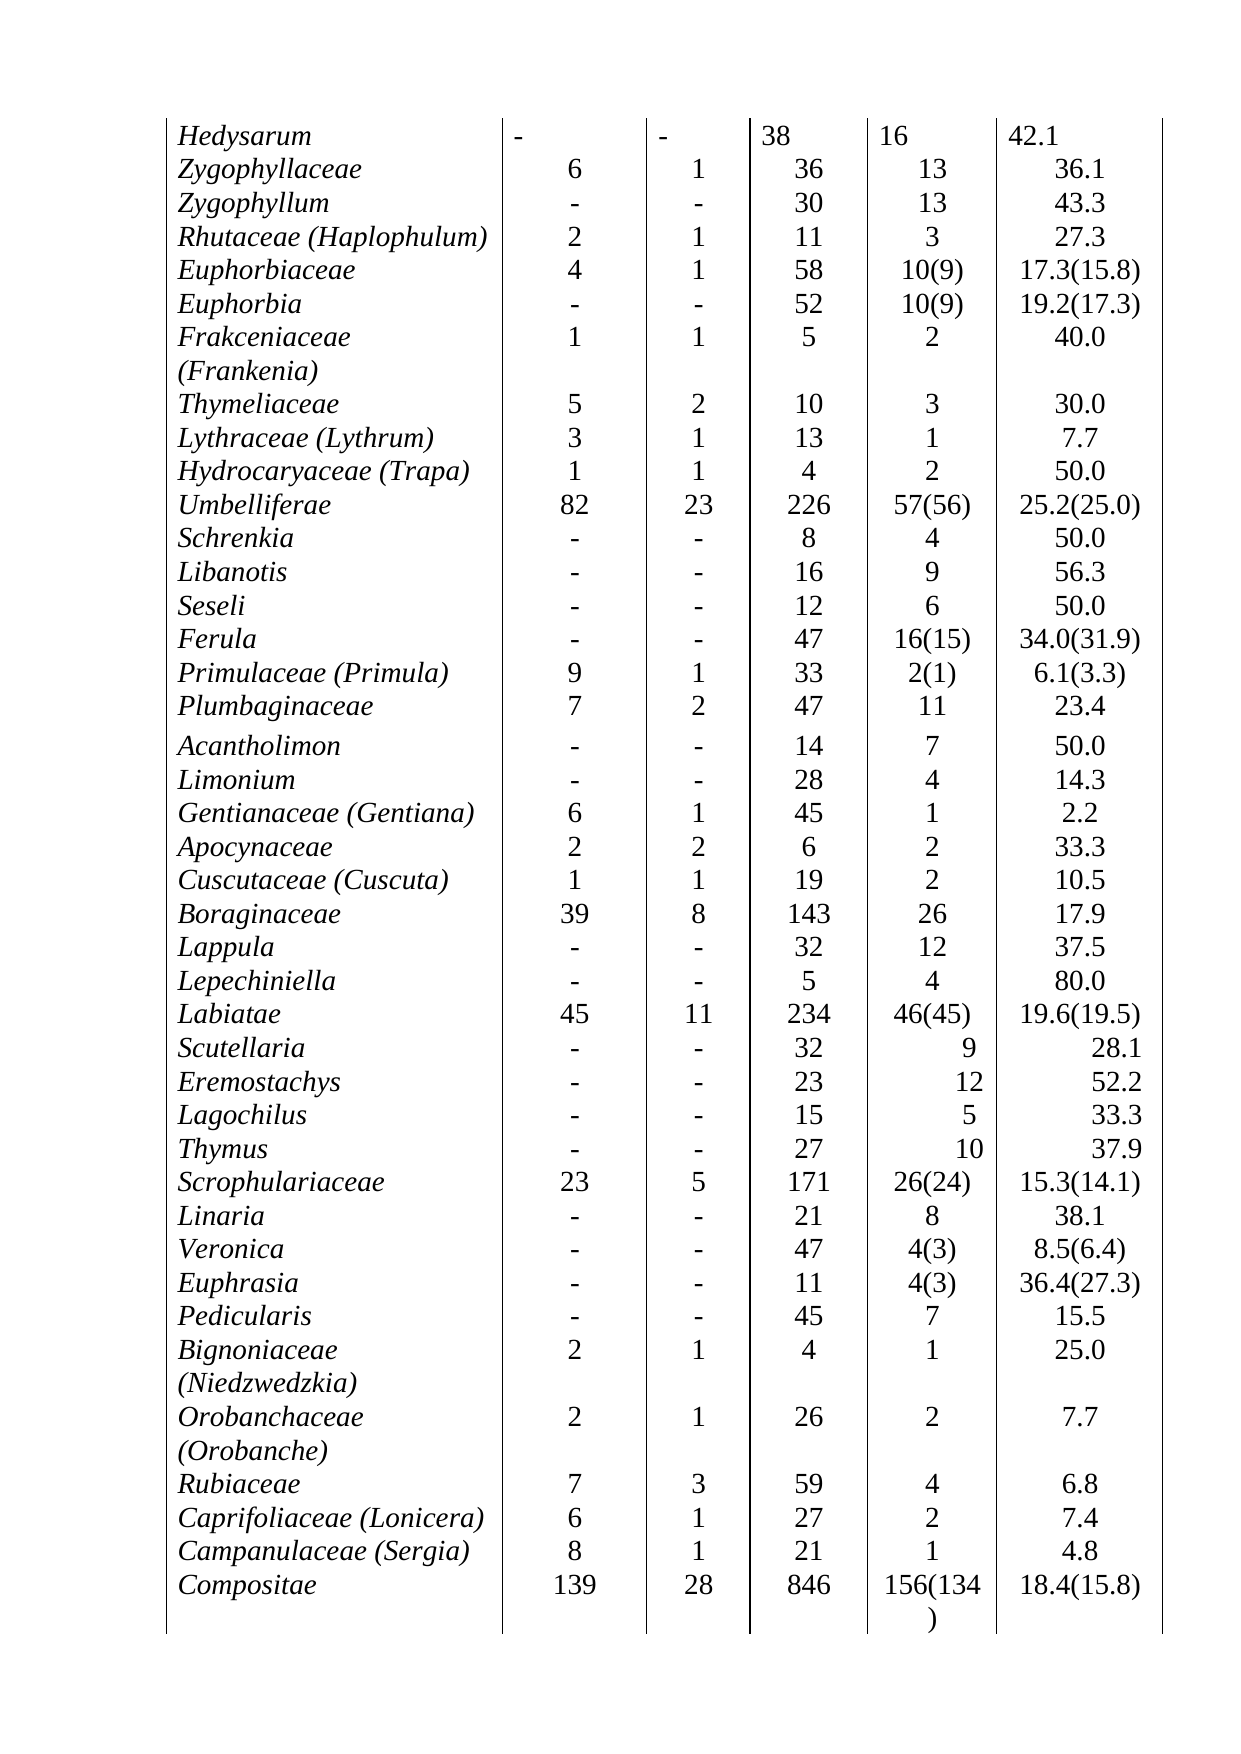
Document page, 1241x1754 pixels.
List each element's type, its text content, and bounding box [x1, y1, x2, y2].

table_cell 10.5 [997, 863, 1162, 896]
table_cell - [503, 185, 646, 219]
table_cell Frakceniaceae (Frankenia) [167, 319, 502, 386]
table_cell 27 [751, 1500, 867, 1533]
table_cell 7.7 [997, 420, 1162, 453]
table_cell - [647, 554, 749, 588]
table_cell Ferula [167, 621, 502, 655]
table_cell - [647, 118, 749, 152]
table_cell 1 [503, 454, 646, 487]
table_cell - [647, 185, 749, 219]
table_cell 23 [647, 487, 749, 521]
table_cell - [647, 930, 749, 963]
table_cell Acantholimon [167, 728, 502, 762]
table_cell Bignoniaceae (Niedzwedzkia) [167, 1332, 502, 1399]
table_cell Cuscutaceae (Cuscuta) [167, 863, 502, 896]
table_cell Scutellaria [167, 1030, 502, 1064]
table_cell Seseli [167, 588, 502, 621]
table_cell 5 [503, 386, 646, 420]
table_cell 4(3) [868, 1231, 996, 1265]
table_cell 13 [868, 185, 996, 219]
table_cell 2 [647, 829, 749, 862]
table_cell 226 [751, 487, 867, 521]
table_cell 234 [751, 997, 867, 1030]
table_cell 37.9 [997, 1131, 1162, 1164]
table_cell 6 [751, 829, 867, 862]
table_cell 4 [868, 963, 996, 997]
table_cell 3 [503, 420, 646, 453]
table_cell 1 [647, 152, 749, 185]
table_cell 8 [647, 896, 749, 929]
table_cell Eremostachys [167, 1064, 502, 1097]
table_cell 1 [647, 219, 749, 252]
table_cell 8 [751, 521, 867, 554]
table_cell Thymeliaceae [167, 386, 502, 420]
table_cell 47 [751, 1231, 867, 1265]
table_cell Lagochilus [167, 1097, 502, 1131]
table_cell Rhutaceae (Haplophulum) [167, 219, 502, 252]
table_cell 50.0 [997, 728, 1162, 762]
table_cell 19.2(17.3) [997, 286, 1162, 319]
table_cell 11 [647, 997, 749, 1030]
table_cell 45 [751, 795, 867, 829]
table_cell 14 [751, 728, 867, 762]
table_cell 16 [751, 554, 867, 588]
table_cell - [647, 588, 749, 621]
table_cell 4 [868, 521, 996, 554]
table_cell Pedicularis [167, 1299, 502, 1332]
table_cell 1 [647, 420, 749, 453]
table_cell 39 [503, 896, 646, 929]
table_cell 10 [751, 386, 867, 420]
table_cell 15.5 [997, 1299, 1162, 1332]
table_cell - [647, 621, 749, 655]
table_cell 1 [503, 863, 646, 896]
table_cell 3 [868, 386, 996, 420]
table_cell 2 [868, 454, 996, 487]
table_cell 6.8 [997, 1466, 1162, 1500]
table_cell 4 [751, 454, 867, 487]
table_cell 33.3 [997, 829, 1162, 862]
table_cell Caprifoliaceae (Lonicera) [167, 1500, 502, 1533]
table_cell - [503, 1131, 646, 1164]
table_cell 7.7 [997, 1399, 1162, 1466]
table_cell 47 [751, 688, 867, 728]
table_cell - [647, 1030, 749, 1064]
table_cell Linaria [167, 1198, 502, 1231]
table_cell 7 [868, 1299, 996, 1332]
table_cell - [503, 1299, 646, 1332]
table_cell 38 [751, 118, 867, 152]
table_cell 13 [751, 420, 867, 453]
table_cell Primulaceae (Primula) [167, 655, 502, 688]
table_cell Hydrocaryaceae (Trapa) [167, 454, 502, 487]
table_cell 27 [751, 1131, 867, 1164]
table_cell 58 [751, 252, 867, 286]
table_cell 3 [868, 219, 996, 252]
table_cell 7 [503, 688, 646, 728]
table_cell Hedysarum [167, 118, 502, 152]
table_cell 6 [503, 1500, 646, 1533]
table_cell 5 [751, 963, 867, 997]
table_cell - [503, 1097, 646, 1131]
table_cell 2 [868, 829, 996, 862]
table_cell 42.1 [997, 118, 1162, 152]
table_cell 57(56) [868, 487, 996, 521]
table_cell 2 [503, 1332, 646, 1399]
table_cell 5 [647, 1164, 749, 1198]
table_cell 21 [751, 1533, 867, 1567]
table_cell 25.0 [997, 1332, 1162, 1399]
table_cell 6 [503, 795, 646, 829]
table_cell 8 [503, 1533, 646, 1567]
table_cell 7 [503, 1466, 646, 1500]
table_cell 1 [868, 420, 996, 453]
table_cell 28 [647, 1567, 749, 1634]
table_cell 10 [868, 1131, 996, 1164]
table_cell 43.3 [997, 185, 1162, 219]
table_cell 4 [868, 1466, 996, 1500]
table_cell 30 [751, 185, 867, 219]
table_cell 34.0(31.9) [997, 621, 1162, 655]
table_cell 23 [751, 1064, 867, 1097]
table_cell 2 [647, 386, 749, 420]
table_cell 10(9) [868, 286, 996, 319]
table_cell 1 [647, 1500, 749, 1533]
table_cell 45 [751, 1299, 867, 1332]
table_cell 14.3 [997, 762, 1162, 795]
table_cell - [647, 1064, 749, 1097]
table_cell 21 [751, 1198, 867, 1231]
table_cell 30.0 [997, 386, 1162, 420]
table_cell 1 [868, 1533, 996, 1567]
table_cell 1 [868, 1332, 996, 1399]
table_cell 36.1 [997, 152, 1162, 185]
table_cell 17.9 [997, 896, 1162, 929]
table_cell 3 [647, 1466, 749, 1500]
table_cell 1 [647, 863, 749, 896]
table_cell - [503, 621, 646, 655]
table_cell Orobanchaceae (Orobanche) [167, 1399, 502, 1466]
table_cell 23 [503, 1164, 646, 1198]
table_cell 4 [751, 1332, 867, 1399]
table_cell 28.1 [997, 1030, 1162, 1064]
table_cell - [503, 728, 646, 762]
table_cell 11 [751, 219, 867, 252]
table_cell - [503, 1030, 646, 1064]
table_cell 1 [647, 795, 749, 829]
table_cell 7.4 [997, 1500, 1162, 1533]
table_cell 1 [647, 252, 749, 286]
table_cell Libanotis [167, 554, 502, 588]
table_cell 11 [751, 1265, 867, 1298]
table_cell 156(134) [868, 1567, 996, 1634]
table_cell Apocynaceae [167, 829, 502, 862]
table_cell 27.3 [997, 219, 1162, 252]
table_cell 12 [868, 1064, 996, 1097]
table_cell 16 [868, 118, 996, 152]
table_cell 4(3) [868, 1265, 996, 1298]
table_cell Lythraceae (Lythrum) [167, 420, 502, 453]
table_cell 10(9) [868, 252, 996, 286]
table_cell 8.5(6.4) [997, 1231, 1162, 1265]
table_cell Gentianaceae (Gentiana) [167, 795, 502, 829]
table_cell Zygophyllum [167, 185, 502, 219]
table_cell - [647, 1198, 749, 1231]
table_cell 37.5 [997, 930, 1162, 963]
table_cell - [503, 521, 646, 554]
table_cell 33.3 [997, 1097, 1162, 1131]
table_cell - [647, 1131, 749, 1164]
table_cell 9 [868, 554, 996, 588]
table_cell Boraginaceae [167, 896, 502, 929]
table_cell 2 [868, 319, 996, 386]
table_cell - [647, 1299, 749, 1332]
table_cell - [503, 930, 646, 963]
table_cell 28 [751, 762, 867, 795]
table_cell Euphrasia [167, 1265, 502, 1298]
table_cell - [647, 521, 749, 554]
table_cell 4 [503, 252, 646, 286]
table_cell 26(24) [868, 1164, 996, 1198]
table_cell 59 [751, 1466, 867, 1500]
table_cell 17.3(15.8) [997, 252, 1162, 286]
table_cell 2 [503, 829, 646, 862]
table_cell 47 [751, 621, 867, 655]
table_cell - [503, 588, 646, 621]
table_cell 19 [751, 863, 867, 896]
table_cell - [503, 1231, 646, 1265]
table_cell 1 [647, 1332, 749, 1399]
table_cell - [647, 1231, 749, 1265]
table_cell Rubiaceae [167, 1466, 502, 1500]
table_cell 38.1 [997, 1198, 1162, 1231]
table_cell Labiatae [167, 997, 502, 1030]
table_cell 1 [647, 655, 749, 688]
table_cell 6 [503, 152, 646, 185]
table_cell 139 [503, 1567, 646, 1634]
table_cell 2 [868, 1399, 996, 1466]
table_cell 82 [503, 487, 646, 521]
table_cell Lepechiniella [167, 963, 502, 997]
table_cell Thymus [167, 1131, 502, 1164]
table_cell 1 [868, 795, 996, 829]
table_cell 5 [868, 1097, 996, 1131]
table_cell 23.4 [997, 688, 1162, 728]
table_cell 40.0 [997, 319, 1162, 386]
table_cell Zygophyllaceae [167, 152, 502, 185]
table_cell 50.0 [997, 454, 1162, 487]
table_cell - [647, 963, 749, 997]
table_cell Campanulaceae (Sergia) [167, 1533, 502, 1567]
table_cell 32 [751, 1030, 867, 1064]
table_cell 52.2 [997, 1064, 1162, 1097]
table_cell 4.8 [997, 1533, 1162, 1567]
table_cell 26 [751, 1399, 867, 1466]
table_cell 1 [647, 1533, 749, 1567]
table_cell 9 [503, 655, 646, 688]
table_cell 2.2 [997, 795, 1162, 829]
table_cell 32 [751, 930, 867, 963]
table_cell 13 [868, 152, 996, 185]
table_cell 80.0 [997, 963, 1162, 997]
table_cell Schrenkia [167, 521, 502, 554]
table_cell 19.6(19.5) [997, 997, 1162, 1030]
table_cell 25.2(25.0) [997, 487, 1162, 521]
table_cell - [503, 963, 646, 997]
table_cell - [503, 1265, 646, 1298]
table_cell 1 [647, 454, 749, 487]
table_cell Umbelliferae [167, 487, 502, 521]
table_cell Plumbaginaceae [167, 688, 502, 728]
table_cell 171 [751, 1164, 867, 1198]
table_cell - [647, 762, 749, 795]
table_cell 50.0 [997, 588, 1162, 621]
table_cell 2 [868, 863, 996, 896]
table_cell 4 [868, 762, 996, 795]
table_cell 2 [503, 219, 646, 252]
table_cell Limonium [167, 762, 502, 795]
table_cell 7 [868, 728, 996, 762]
table_cell 56.3 [997, 554, 1162, 588]
table_cell - [503, 554, 646, 588]
table_cell 846 [751, 1567, 867, 1634]
table_cell - [503, 1198, 646, 1231]
table_cell - [647, 1097, 749, 1131]
table_cell 18.4(15.8) [997, 1567, 1162, 1634]
table_cell Euphorbia [167, 286, 502, 319]
table_cell - [503, 1064, 646, 1097]
table_cell Scrophulariaceae [167, 1164, 502, 1198]
table_cell 8 [868, 1198, 996, 1231]
table_cell 16(15) [868, 621, 996, 655]
table_cell - [503, 118, 646, 152]
table_cell Veronica [167, 1231, 502, 1265]
table_cell 36.4(27.3) [997, 1265, 1162, 1298]
table_cell 6 [868, 588, 996, 621]
table_cell - [647, 728, 749, 762]
table_cell 46(45) [868, 997, 996, 1030]
table_cell 52 [751, 286, 867, 319]
table_cell 2 [503, 1399, 646, 1466]
table_cell - [647, 1265, 749, 1298]
table_cell 2(1) [868, 655, 996, 688]
table_cell 15 [751, 1097, 867, 1131]
table_cell 1 [503, 319, 646, 386]
table_cell Compositae [167, 1567, 502, 1634]
table_cell Euphorbiaceae [167, 252, 502, 286]
table_cell 2 [647, 688, 749, 728]
table_cell 15.3(14.1) [997, 1164, 1162, 1198]
table_cell 11 [868, 688, 996, 728]
table_cell - [503, 286, 646, 319]
table_cell 45 [503, 997, 646, 1030]
table_cell 12 [868, 930, 996, 963]
table_cell 6.1(3.3) [997, 655, 1162, 688]
table_cell - [503, 762, 646, 795]
table_cell 26 [868, 896, 996, 929]
table_cell 36 [751, 152, 867, 185]
table_cell 50.0 [997, 521, 1162, 554]
table_cell 33 [751, 655, 867, 688]
table_cell 12 [751, 588, 867, 621]
table_cell Lappula [167, 930, 502, 963]
table_cell 2 [868, 1500, 996, 1533]
table_cell 1 [647, 319, 749, 386]
table_cell 1 [647, 1399, 749, 1466]
table_cell - [647, 286, 749, 319]
table_cell 9 [868, 1030, 996, 1064]
table_cell 143 [751, 896, 867, 929]
table_cell 5 [751, 319, 867, 386]
